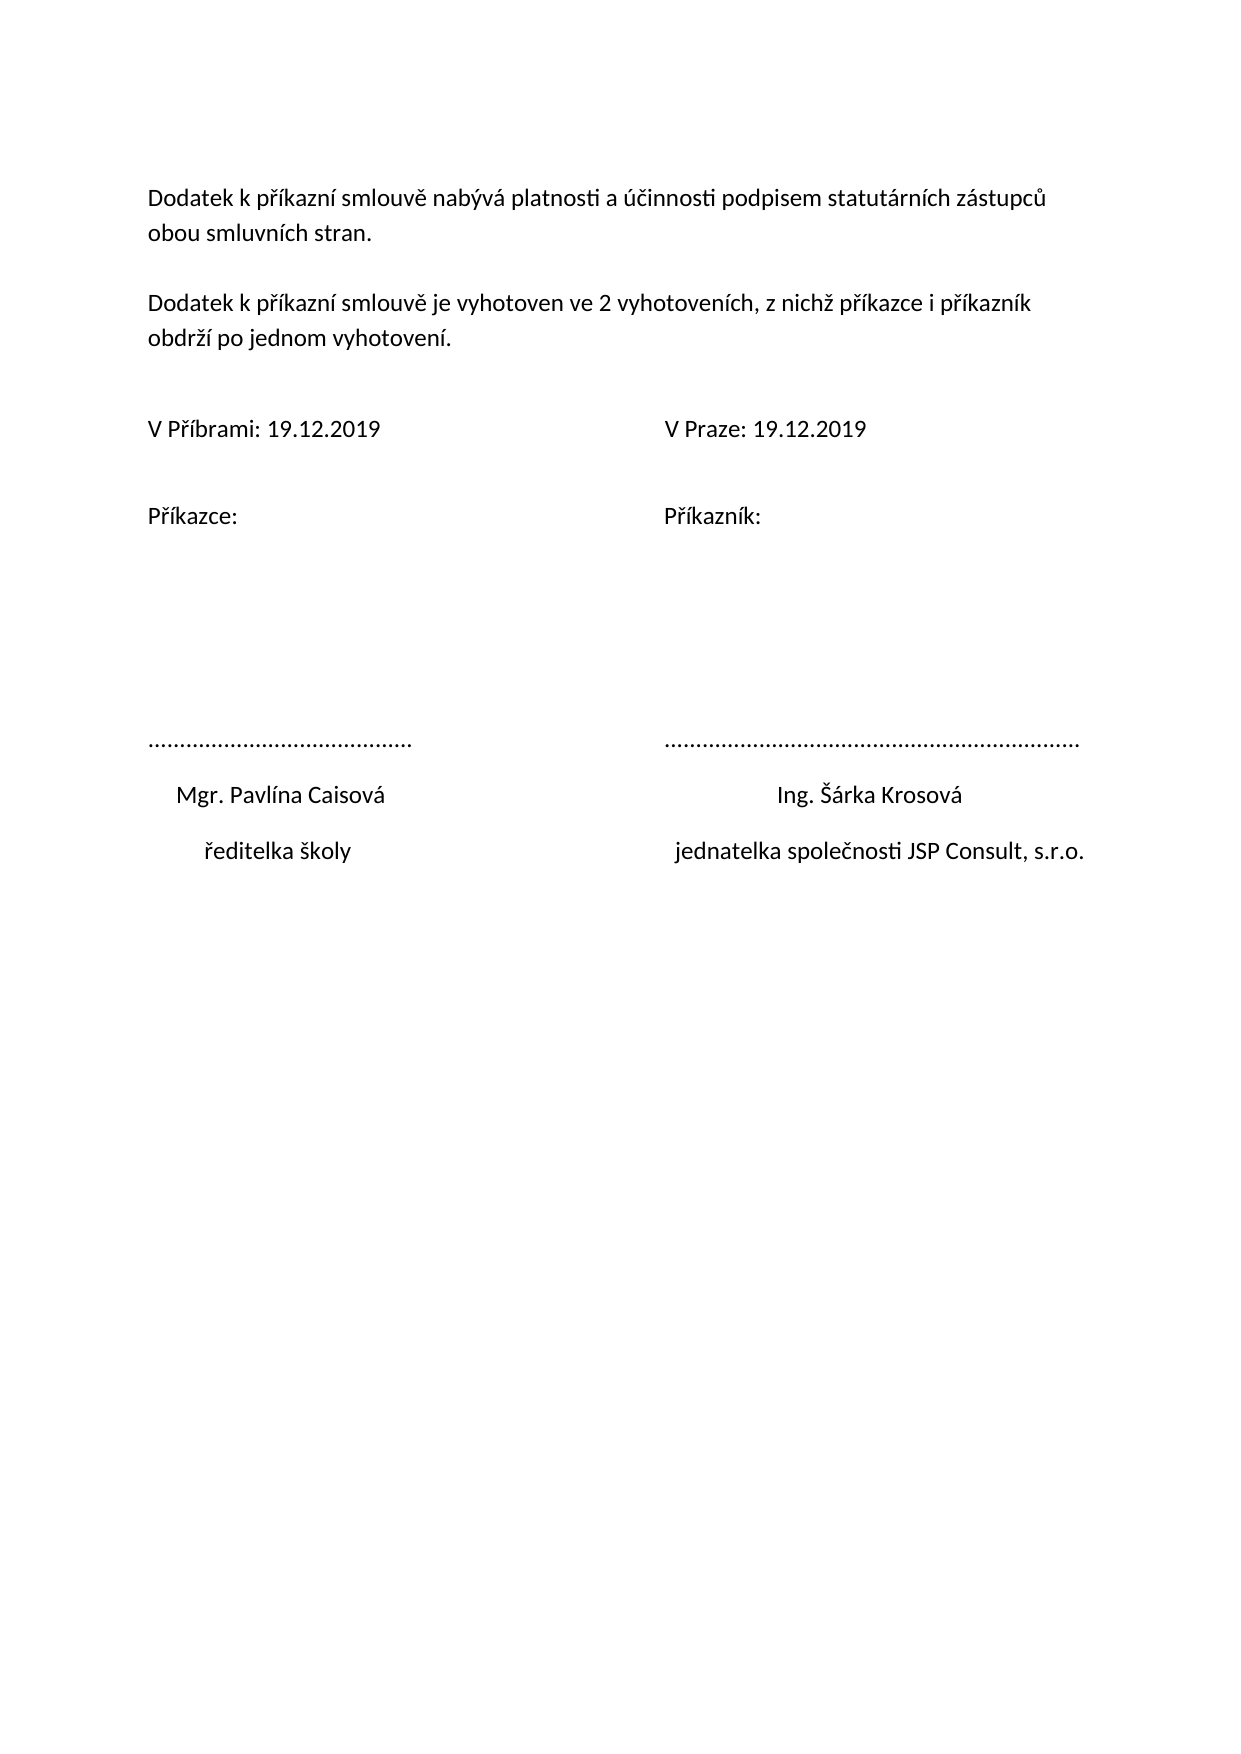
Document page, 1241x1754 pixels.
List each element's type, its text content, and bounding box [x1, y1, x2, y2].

text ředitelka školy jednatelka společnosti JSP Consult, s.r.o. [148, 835, 1093, 865]
list Dodatek k příkazní smlouvě nabývá platnosti a účinnosti podpisem statutárních zástupců obou smluvních stran. [148, 183, 1093, 248]
text Mgr. Pavlína Caisová Ing. Šárka Krosová [148, 779, 1093, 809]
list Dodatek k příkazní smlouvě je vyhotoven ve 2 vyhotoveních, z nichž příkazce i příkazník obdrží po jednom vyhotovení. [148, 288, 1093, 353]
text .......................................... .................................................................. [148, 723, 1093, 754]
subtitle V Příbrami: 19.12.2019 V Praze: 19.12.2019 [148, 413, 1093, 444]
text Příkazce: Příkazník: [148, 500, 1093, 530]
